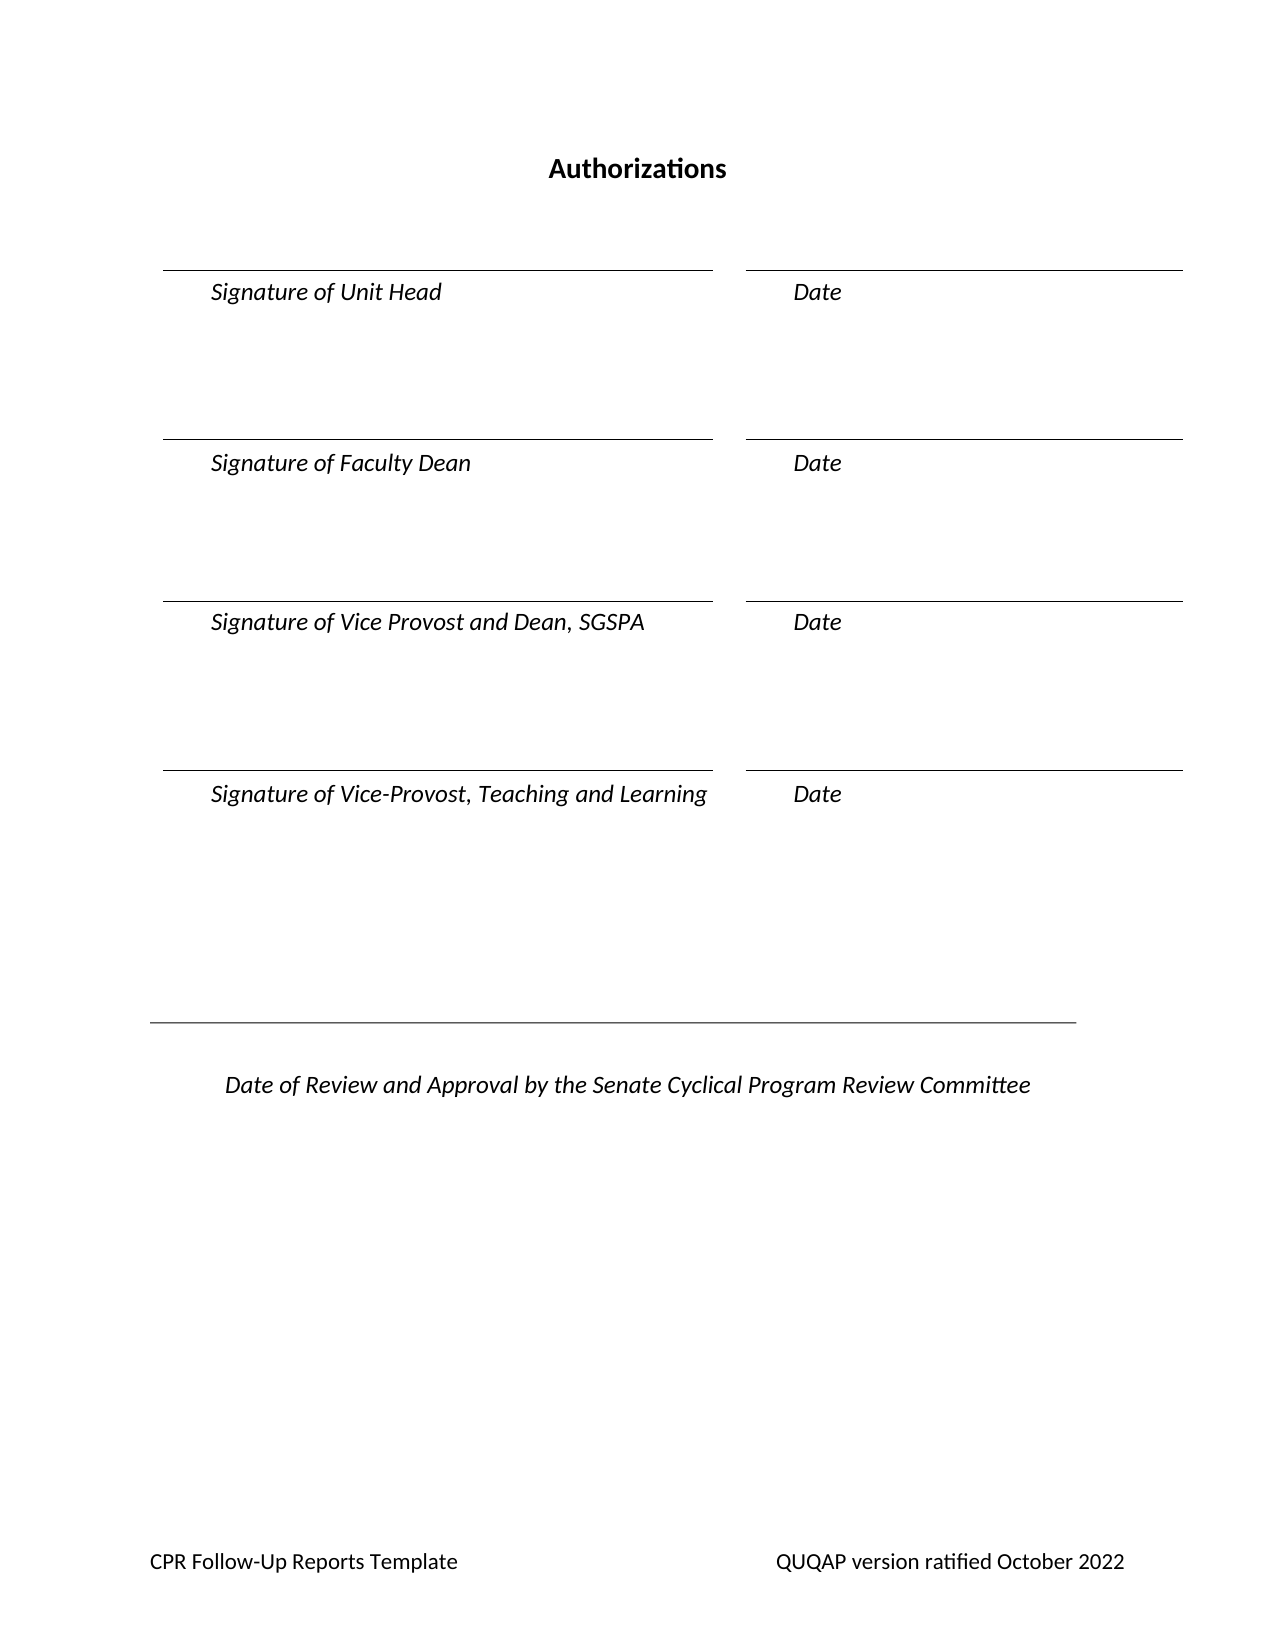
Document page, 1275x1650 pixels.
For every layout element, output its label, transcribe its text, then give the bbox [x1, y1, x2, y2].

text Signature of Unit Head Date [211, 279, 1125, 305]
text Date of Review and Approval by the Senate Cyclical Program Review Committee [150, 1069, 1125, 1100]
text Signature of Faculty Dean Date [211, 451, 1125, 477]
title Authorizations [150, 150, 1125, 186]
text Signature of Vice-Provost, Teaching and Learning Date [211, 782, 1125, 807]
text Signature of Vice Provost and Dean, SGSPA Date [211, 610, 1125, 636]
